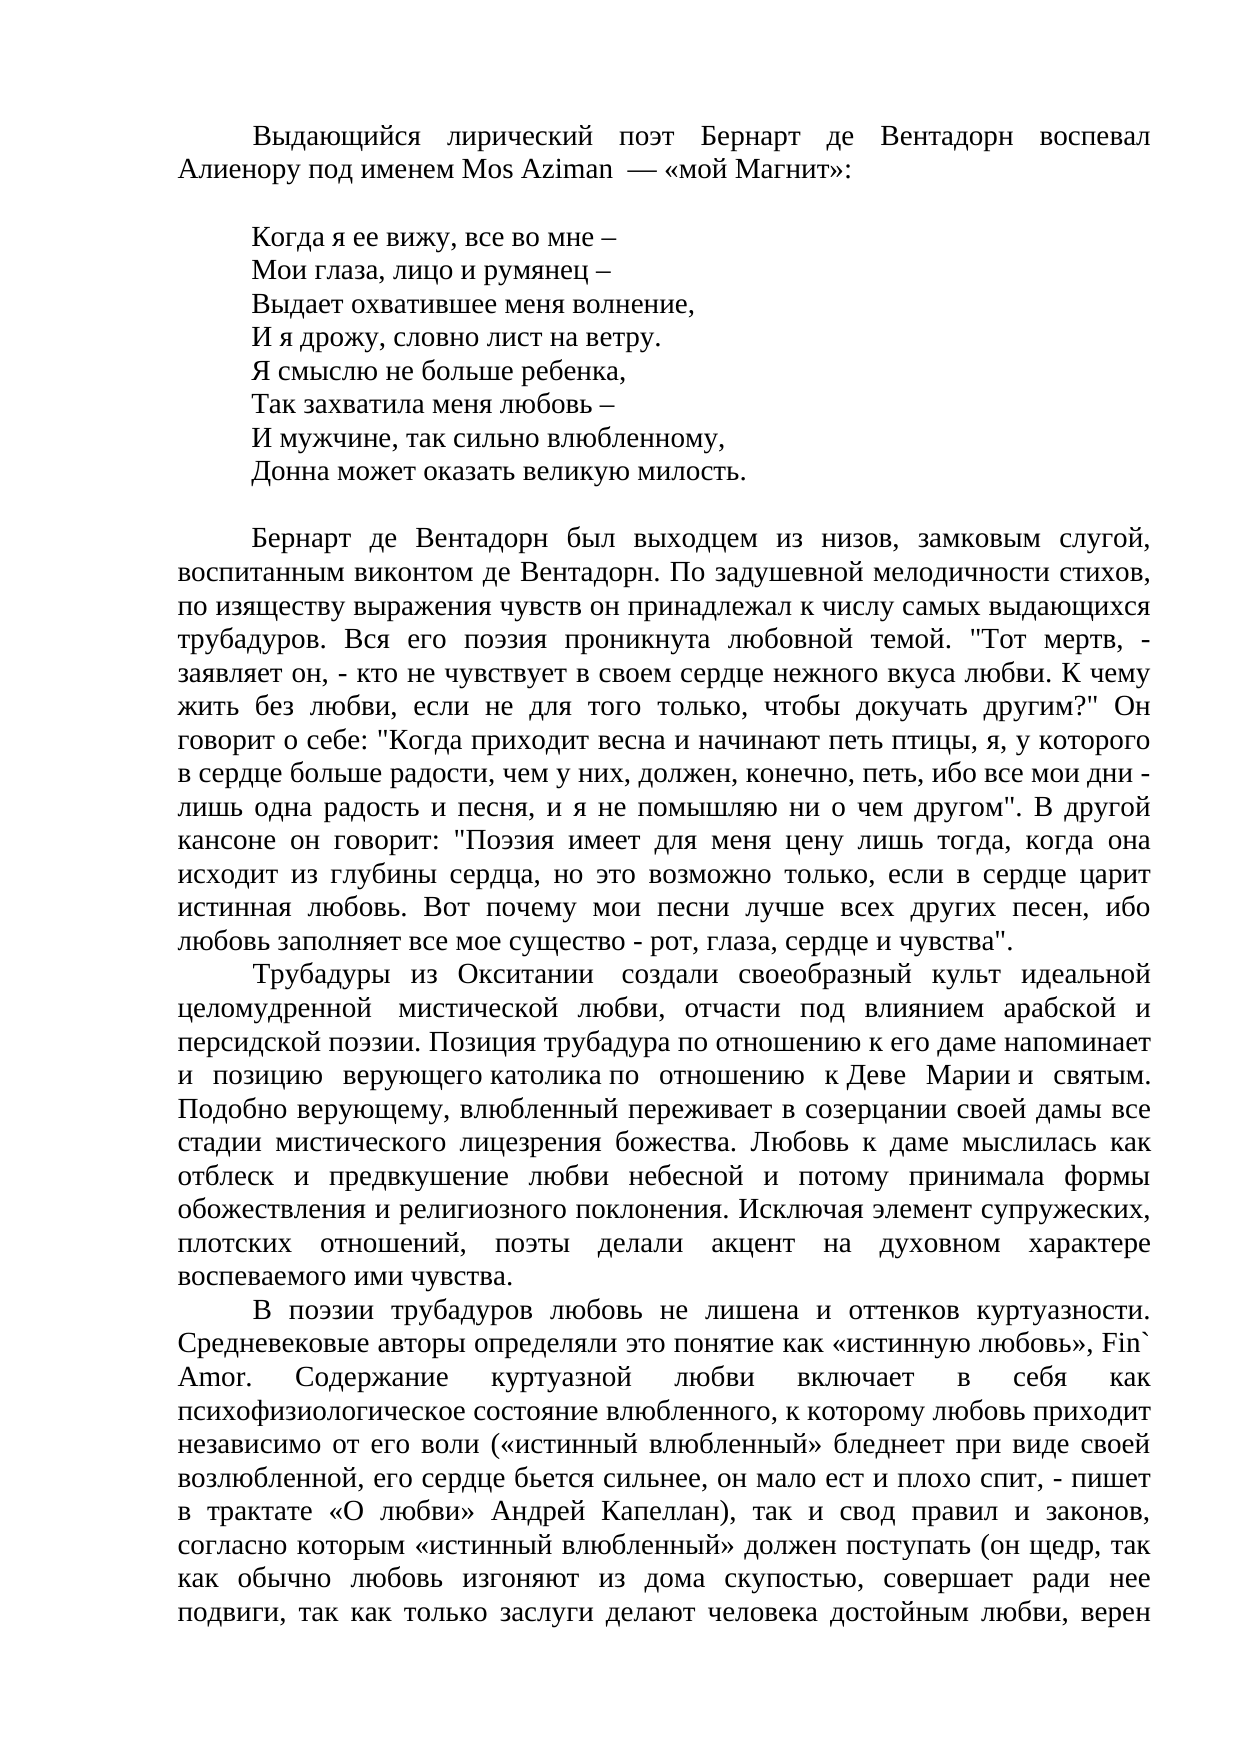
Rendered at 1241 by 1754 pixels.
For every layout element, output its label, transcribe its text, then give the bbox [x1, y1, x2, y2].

text Донна может оказать великую милость. [177, 453, 1152, 487]
text И я дрожу, словно лист на ветру. [177, 319, 1152, 353]
text Выдает охватившее меня волнение, [177, 286, 1152, 319]
text Когда я ее вижу, все во мне – [177, 219, 1152, 252]
text Выдающийся лирический поэт Бернарт де Вентадорн воспевал Алиенору под именем Mos Aziman — «мой Магнит»: [177, 118, 1152, 185]
text И мужчине, так сильно влюбленному, [177, 420, 1152, 453]
text Так захватила меня любовь – [177, 386, 1152, 420]
text Трубадуры из Окситании создали своеобразный культ идеальной целомудренной мистической любви, отчасти под влиянием арабской и персидской поэзии. Позиция трубадура по отношению к его даме напоминает и позицию верующего католика по отношению к Деве Марии и святым. Подобно верующему, влюбленный переживает в созерцании своей дамы все стадии мистического лицезрения божества. Любовь к даме мыслилась как отблеск и предвкушение любви небесной и потому принимала формы обожествления и религиозного поклонения. Исключая элемент супружеских, плотских отношений, поэты делали акцент на духовном характере воспеваемого ими чувства. [177, 957, 1152, 1158]
text Я смыслю не больше ребенка, [177, 353, 1152, 386]
text Мои глаза, лицо и румянец – [177, 252, 1152, 286]
text Бернарт де Вентадорн был выходцем из низов, замковым слугой, воспитанным виконтом де Вентадорн. По задушевной мелодичности стихов, по изяществу выражения чувств он принадлежал к числу самых выдающихся трубадуров. Вся его поэзия проникнута любовной темой. "Тот мертв, - заявляет он, - кто не чувствует в своем сердце нежного вкуса любви. К чему жить без любви, если не для того только, чтобы докучать другим?" Он говорит о себе: "Когда приходит весна и начинают петь птицы, я, у которого в сердце больше радости, чем у них, должен, конечно, петь, ибо все мои дни - лишь одна радость и песня, и я не помышляю ни о чем другом". В другой кансоне он говорит: "Поэзия имеет для меня цену лишь тогда, когда она исходит из глубины сердца, но это возможно только, если в сердце царит истинная любовь. Вот почему мои песни лучше всех других песен, ибо любовь заполняет все мое существо - рот, глаза, сердце и чувства". [177, 521, 1152, 957]
